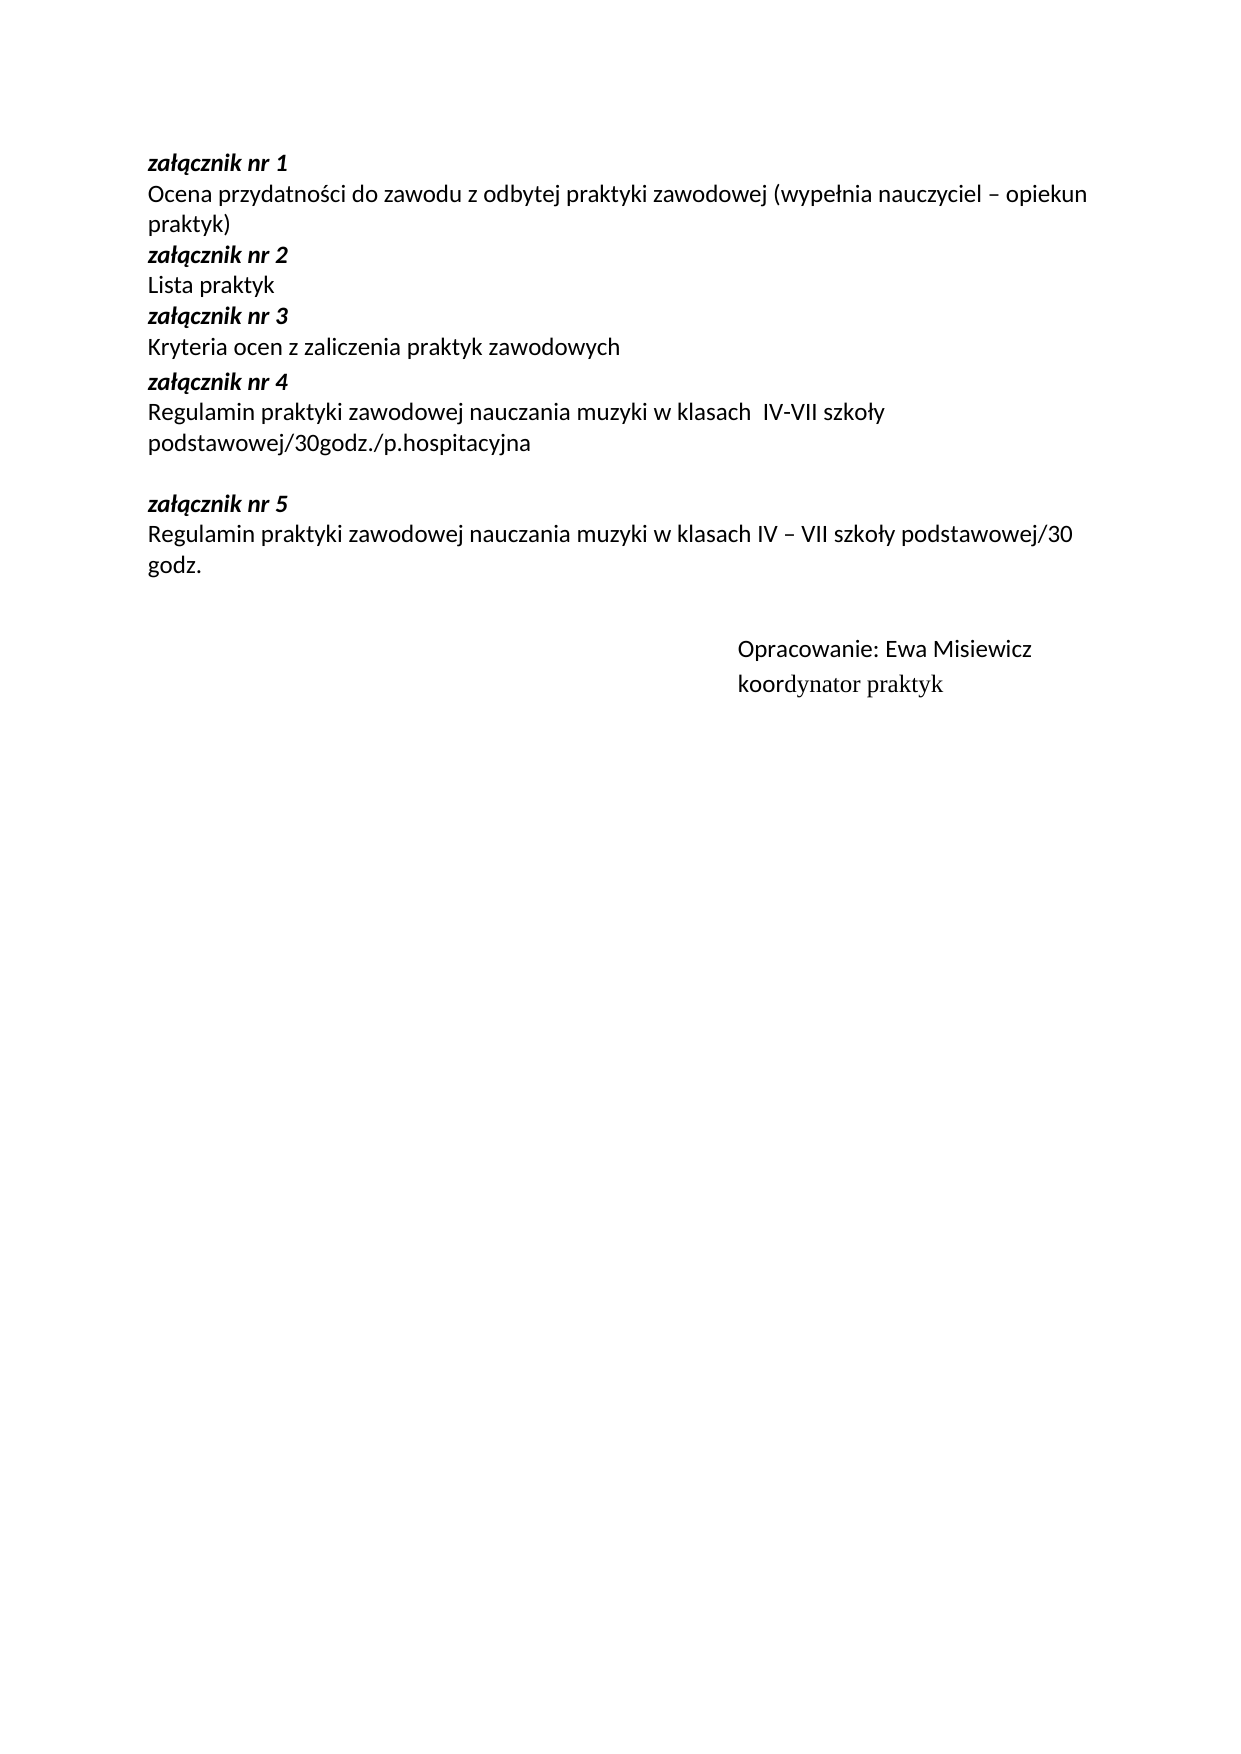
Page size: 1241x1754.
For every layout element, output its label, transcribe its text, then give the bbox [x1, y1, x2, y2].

text załącznik nr 4 [148, 366, 1093, 396]
text załącznik nr 2 [148, 239, 1093, 270]
text Lista praktyk [148, 270, 1093, 300]
text Regulamin praktyki zawodowej nauczania muzyki w klasach IV-VII szkoły podstawowej/30godz./p.hospitacyjna [148, 396, 1093, 457]
text koordynator praktyk [664, 668, 1093, 698]
text Regulamin praktyki zawodowej nauczania muzyki w klasach IV – VII szkoły podstawowej/30 godz. [148, 518, 1093, 579]
text załącznik nr 5 [148, 488, 1093, 518]
text Ocena przydatności do zawodu z odbytej praktyki zawodowej (wypełnia nauczyciel – opiekun praktyk) [148, 178, 1093, 239]
text załącznik nr 1 [148, 148, 1093, 178]
text załącznik nr 3 [148, 300, 1093, 331]
text Opracowanie: Ewa Misiewicz [664, 633, 1093, 663]
text Kryteria ocen z zaliczenia praktyk zawodowych [148, 331, 1093, 361]
